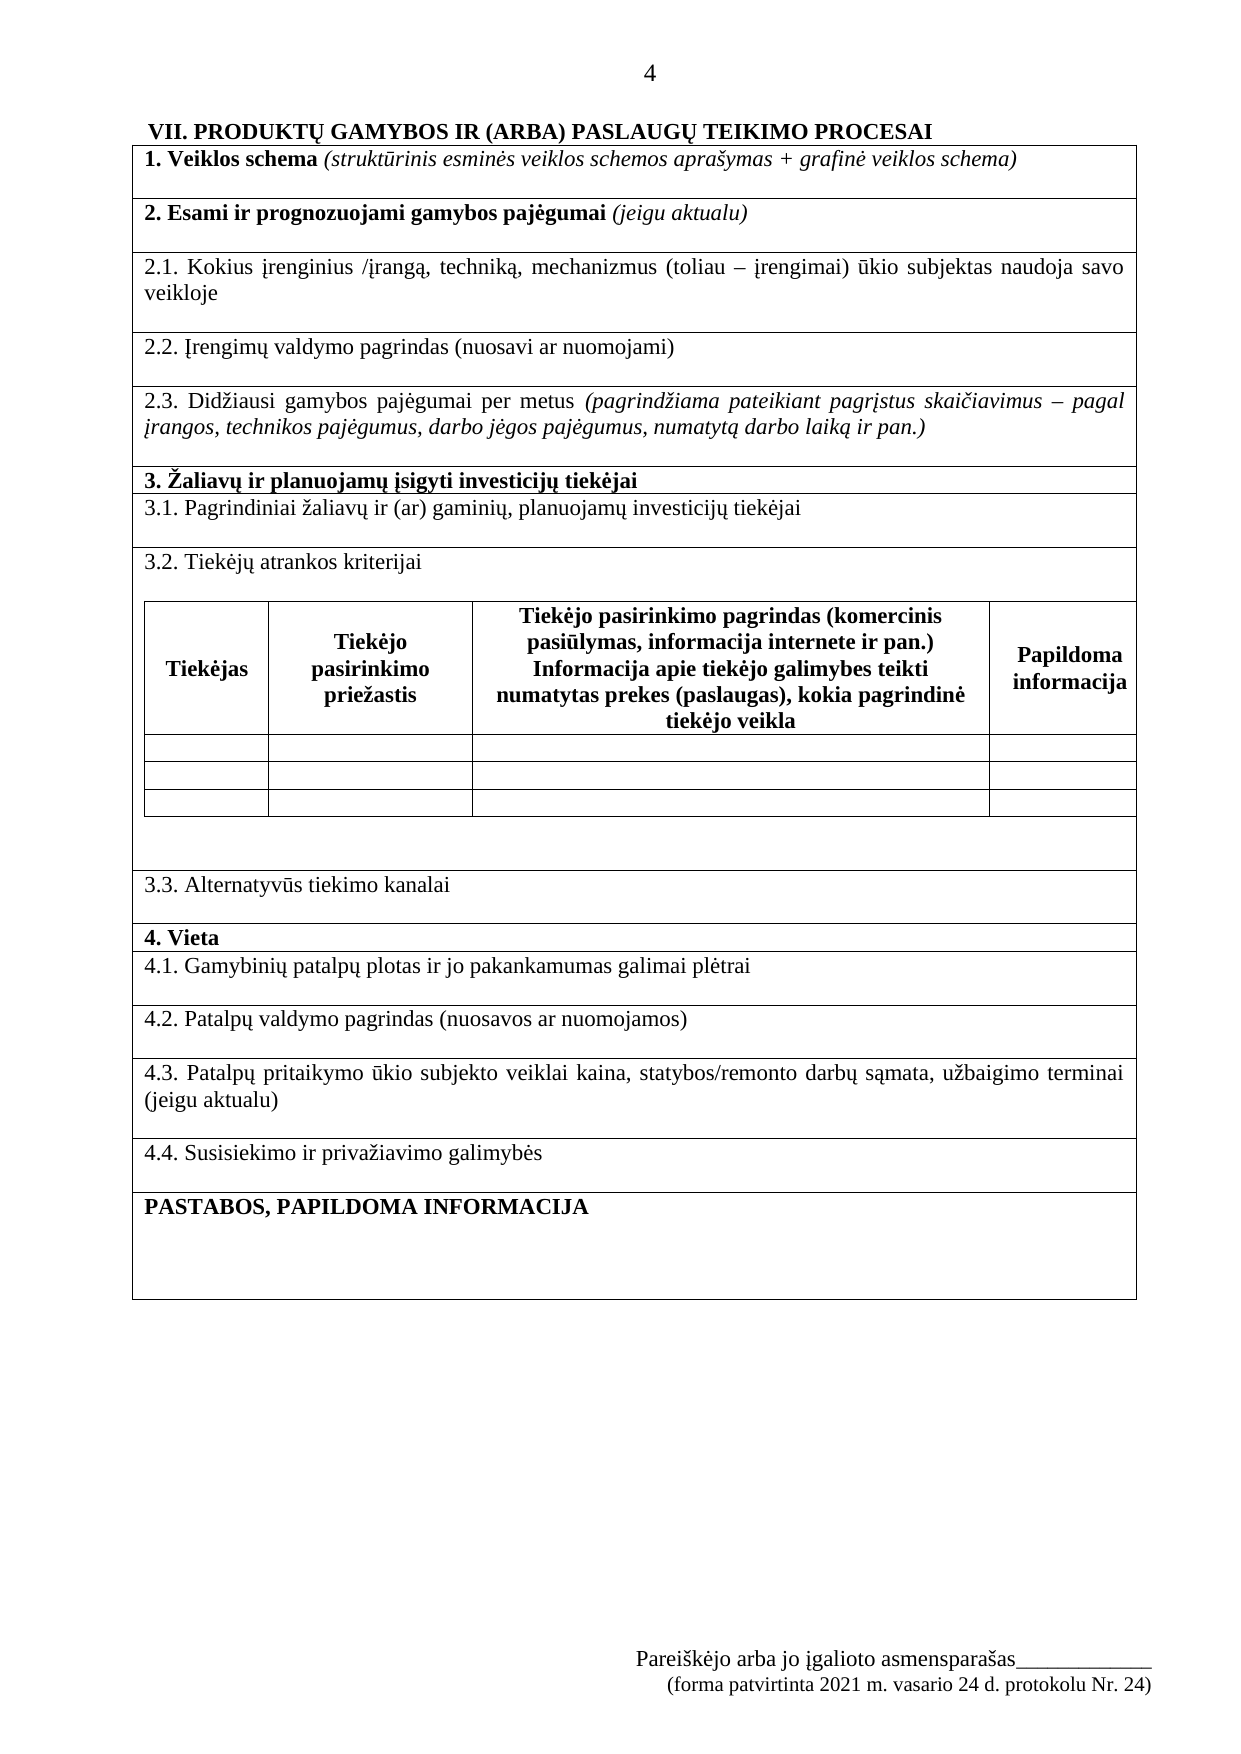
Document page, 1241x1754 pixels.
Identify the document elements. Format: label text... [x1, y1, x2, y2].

table_cell 3.3. Alternatyvūs tiekimo kanalai [133, 871, 1136, 923]
table_cell 2.3. Didžiausi gamybos pajėgumai per metus (pagrindžiama pateikiant pagrįstus skaičiavimus – pagal įrangos, technikos pajėgumus, darbo jėgos pajėgumus, numatytą darbo laiką ir pan.) [133, 387, 1136, 466]
table_cell 4.1. Gamybinių patalpų plotas ir jo pakankamumas galimai plėtrai [133, 952, 1136, 1004]
table_cell 4. Vieta [133, 924, 1136, 951]
table_cell 2.2. Įrengimų valdymo pagrindas (nuosavi ar nuomojami) [133, 333, 1136, 386]
table_cell 3.2. Tiekėjų atrankos kriterijai [133, 548, 1136, 869]
table_header 1. Veiklos schema (struktūrinis esminės veiklos schemos aprašymas + grafinė veiklos schema) [133, 146, 1136, 198]
table_cell 3.1. Pagrindiniai žaliavų ir (ar) gaminių, planuojamų investicijų tiekėjai [133, 494, 1136, 547]
table_cell 4.4. Susisiekimo ir privažiavimo galimybės [133, 1139, 1136, 1192]
text VII. PRODUKTŲ GAMYBOS IR (ARBA) PASLAUGŲ TEIKIMO PROCESAI [148, 118, 1152, 144]
table_cell PASTABOS, PAPILDOMA INFORMACIJA [133, 1193, 1136, 1298]
table_cell 3. Žaliavų ir planuojamų įsigyti investicijų tiekėjai [133, 467, 1136, 493]
table_cell 4.3. Patalpų pritaikymo ūkio subjekto veiklai kaina, statybos/remonto darbų sąmata, užbaigimo terminai (jeigu aktualu) [133, 1059, 1136, 1138]
table_cell 4.2. Patalpų valdymo pagrindas (nuosavos ar nuomojamos) [133, 1006, 1136, 1058]
table_cell 2.1. Kokius įrenginius /įrangą, techniką, mechanizmus (toliau – įrengimai) ūkio subjektas naudoja savo veikloje [133, 253, 1136, 332]
table_cell 2. Esami ir prognozuojami gamybos pajėgumai (jeigu aktualu) [133, 199, 1136, 252]
